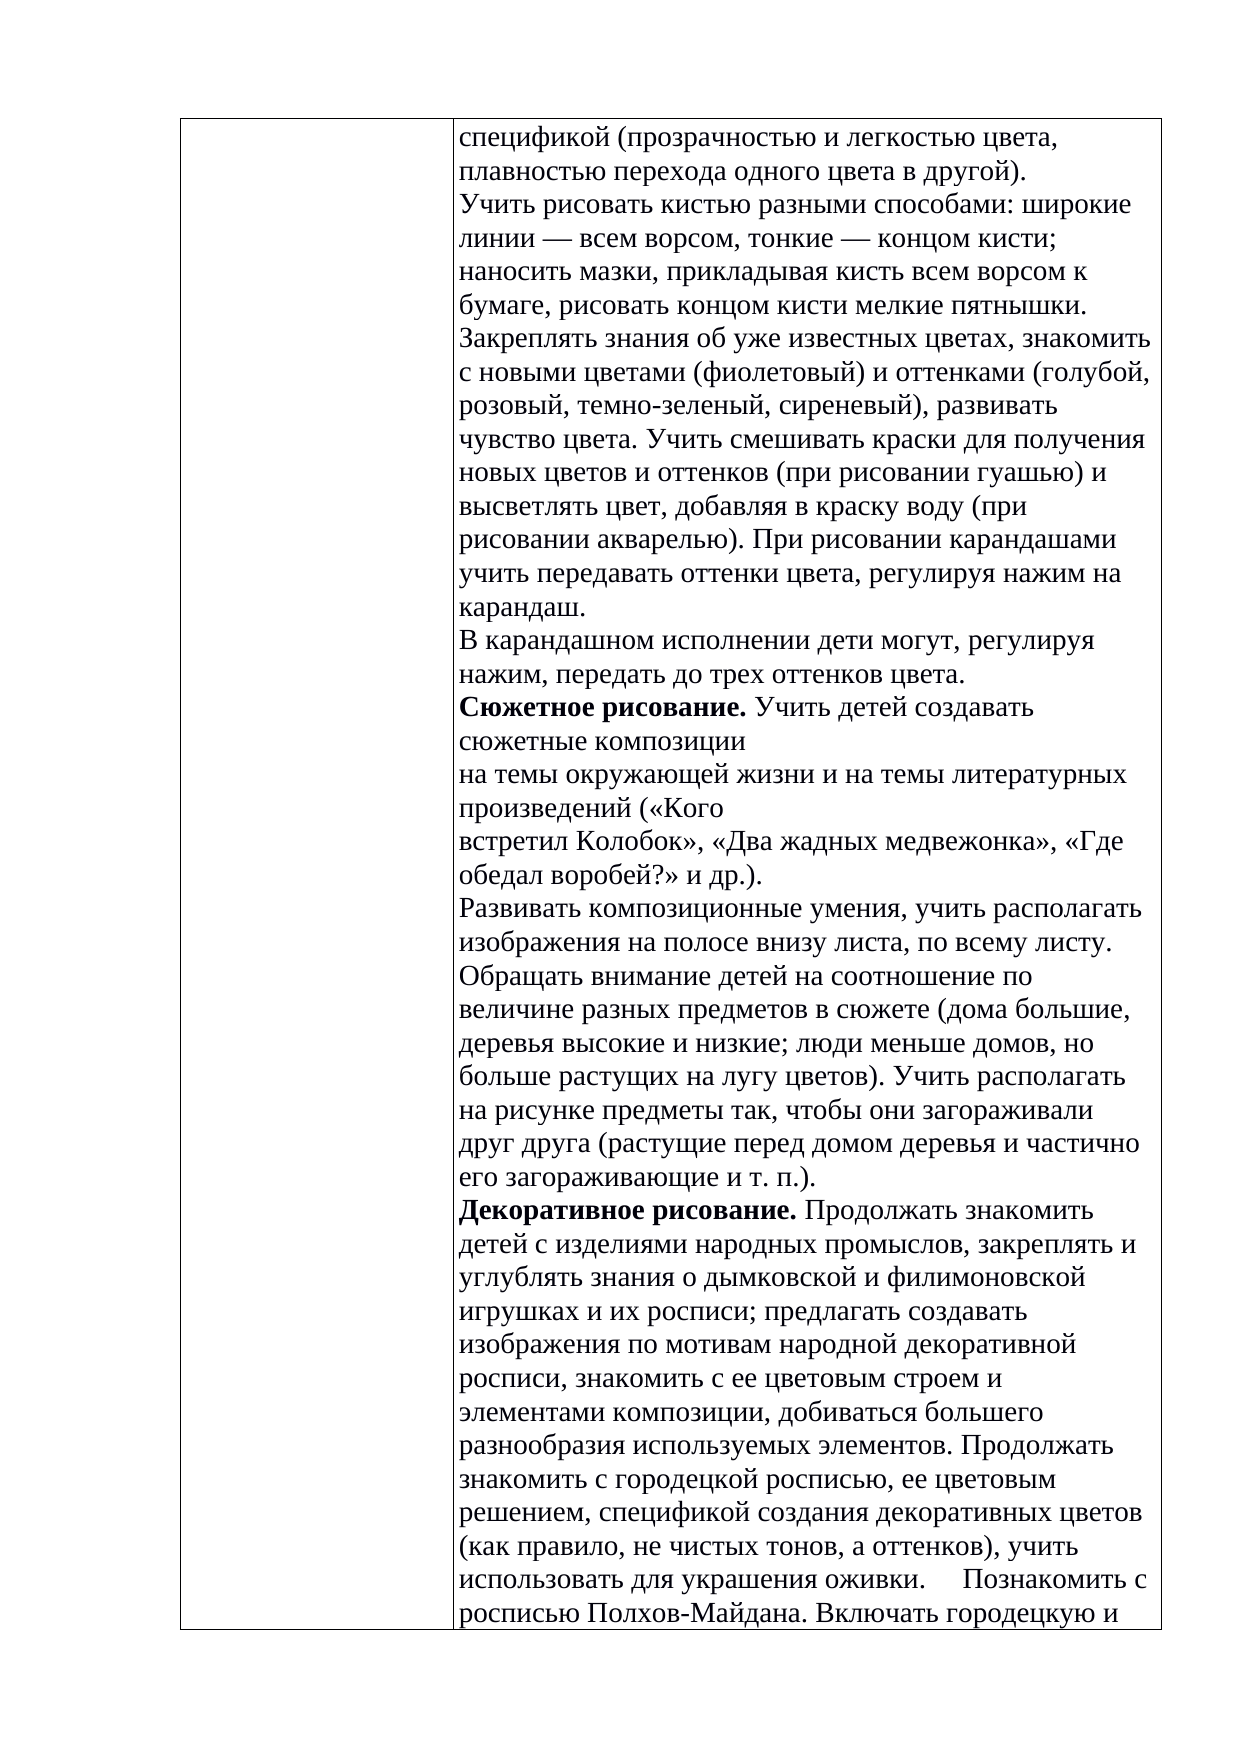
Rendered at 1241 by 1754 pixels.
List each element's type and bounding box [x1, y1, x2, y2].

table_header [181, 119, 453, 1628]
table_header [454, 119, 1161, 1628]
